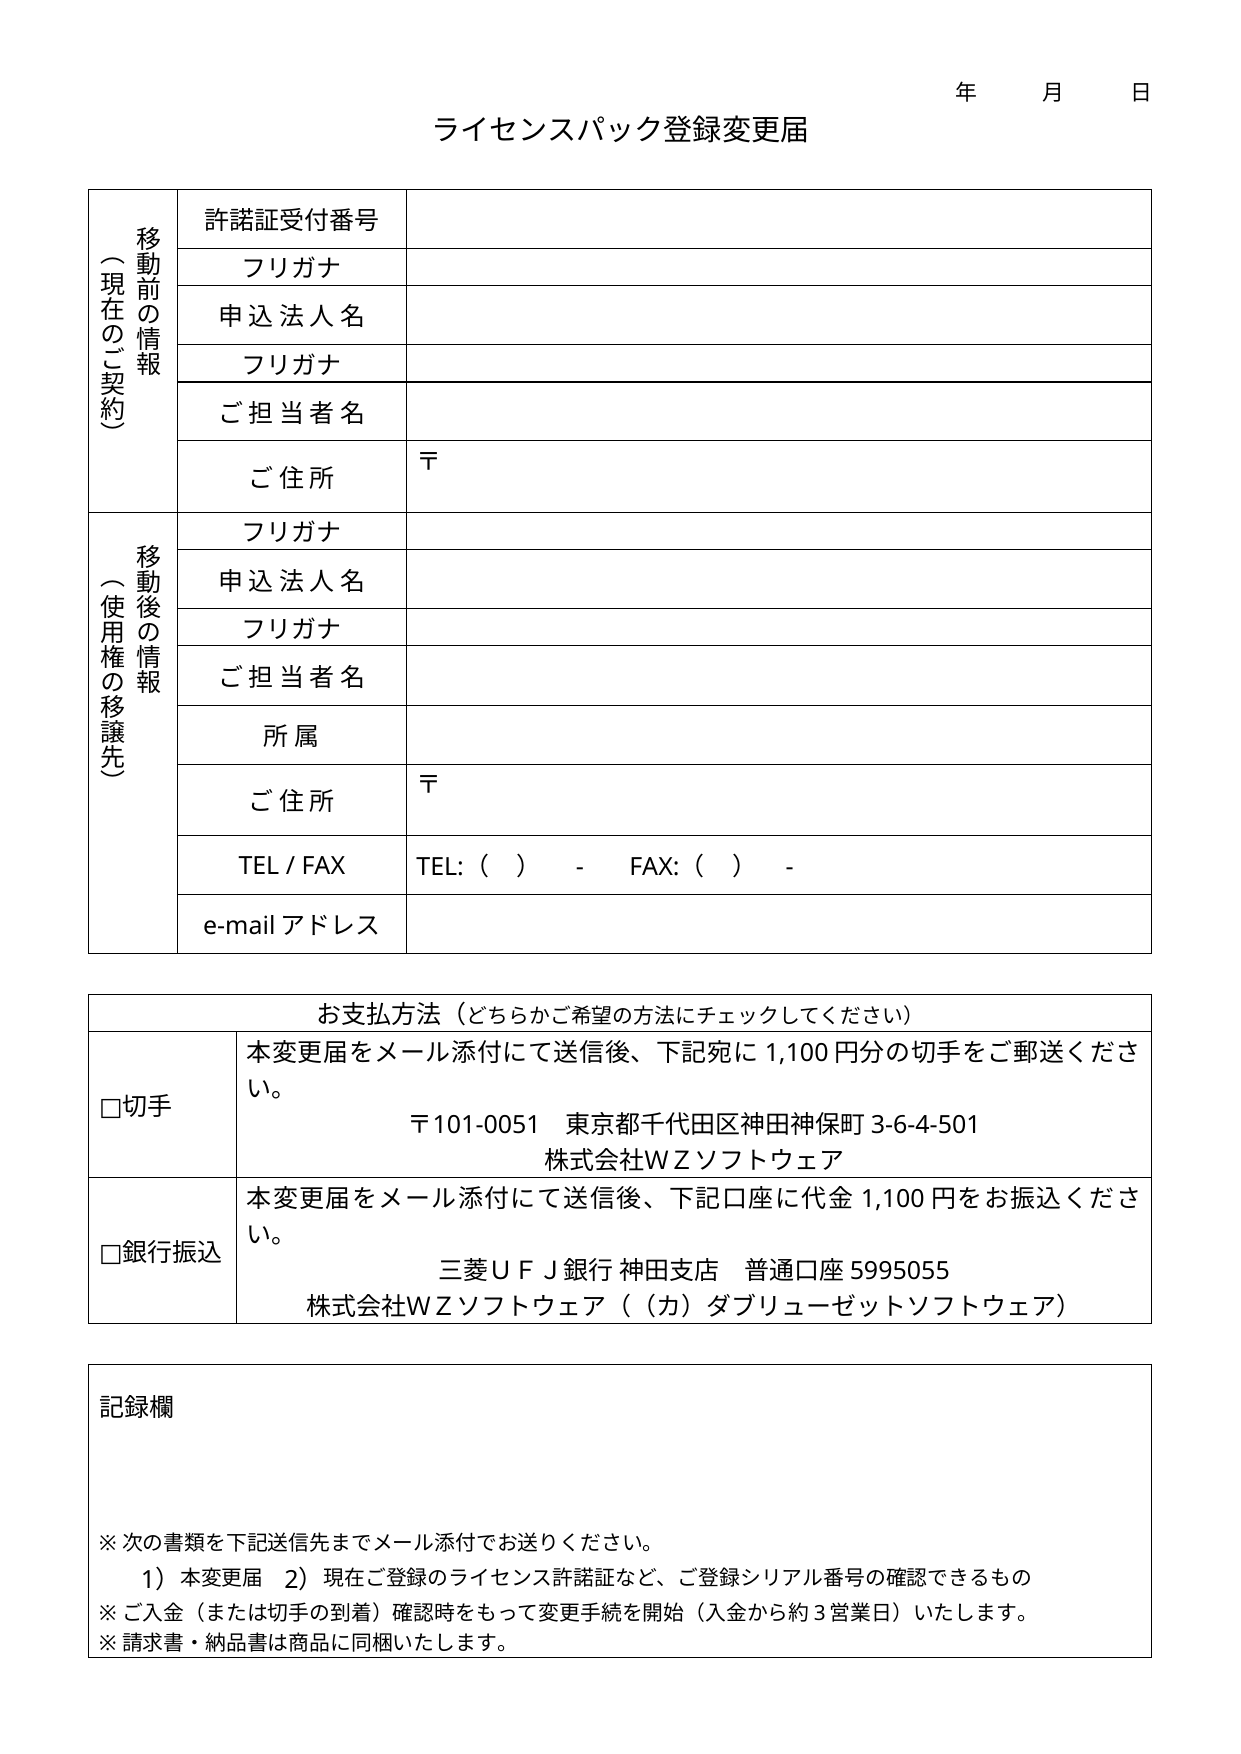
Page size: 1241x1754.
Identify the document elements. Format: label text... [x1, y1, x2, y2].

table_cell [407, 286, 1151, 344]
table_cell フリガナ [178, 249, 406, 285]
table_cell フリガナ [178, 345, 406, 381]
table_cell ご 担 当 者 名 [178, 383, 406, 440]
text ライセンスパック登録変更届 [89, 107, 1152, 149]
table_cell [407, 895, 1151, 953]
table_header [407, 190, 1151, 248]
table_header 記録欄 ※ 次の書類を下記送信先までメール添付でお送りください。 1）本変更届 2）現在ご登録のライセンス許諾証など、ご登録シリアル番号の確認できるもの ※ ご入金（または切手の到着）確認時をもって変更手続を開始（入金から約3営業日）いたします。 ※ 請求書・納品書は商品に同梱いたします。 [89, 1365, 1151, 1657]
table_cell [407, 345, 1151, 381]
table_cell 〒 [407, 441, 1151, 512]
table_cell TEL / FAX [178, 836, 406, 894]
table_cell e-mailアドレス [178, 895, 406, 953]
table_cell □銀行振込 [89, 1178, 236, 1323]
table_cell ご 住 所 [178, 765, 406, 835]
table_header お支払方法（どちらかご希望の方法にチェックしてください） [89, 995, 1151, 1031]
table_cell TEL:（ ） - FAX:（ ） - [407, 836, 1151, 894]
table_cell [407, 646, 1151, 704]
table_cell [407, 383, 1151, 440]
table_header 移動前の情報 （ 現在のご契約） [89, 190, 177, 512]
table_cell 申 込 法 人 名 [178, 286, 406, 344]
table_cell 移動後の情報 （ 使用権の移譲先） [89, 513, 177, 953]
table_cell 本変更届をメール添付にて送信後、下記口座に代金1,100円をお振込ください。 三菱ＵＦＪ銀行 神田支店 普通口座 5995055 株式会社ＷＺソフトウェア（（カ）ダブリューゼットソフトウェア） [237, 1178, 1151, 1323]
table_cell 本変更届をメール添付にて送信後、下記宛に1,100円分の切手をご郵送ください。 〒101-0051 東京都千代田区神田神保町3-6-4-501 株式会社ＷＺソフトウェア [237, 1032, 1151, 1177]
table_cell ご 担 当 者 名 [178, 646, 406, 704]
table_cell ご 住 所 [178, 441, 406, 512]
table_cell フリガナ [178, 513, 406, 549]
table_cell 申 込 法 人 名 [178, 550, 406, 608]
table_cell [407, 609, 1151, 645]
table_cell [407, 550, 1151, 608]
table_cell [407, 706, 1151, 763]
table_cell 〒 [407, 765, 1151, 835]
table_cell □切手 [89, 1032, 236, 1177]
text 年 月 日 [89, 75, 1152, 107]
table_cell フリガナ [178, 609, 406, 645]
table_header 許諾証受付番号 [178, 190, 406, 248]
table_cell 所 属 [178, 706, 406, 763]
table_cell [407, 249, 1151, 285]
table_cell [407, 513, 1151, 549]
